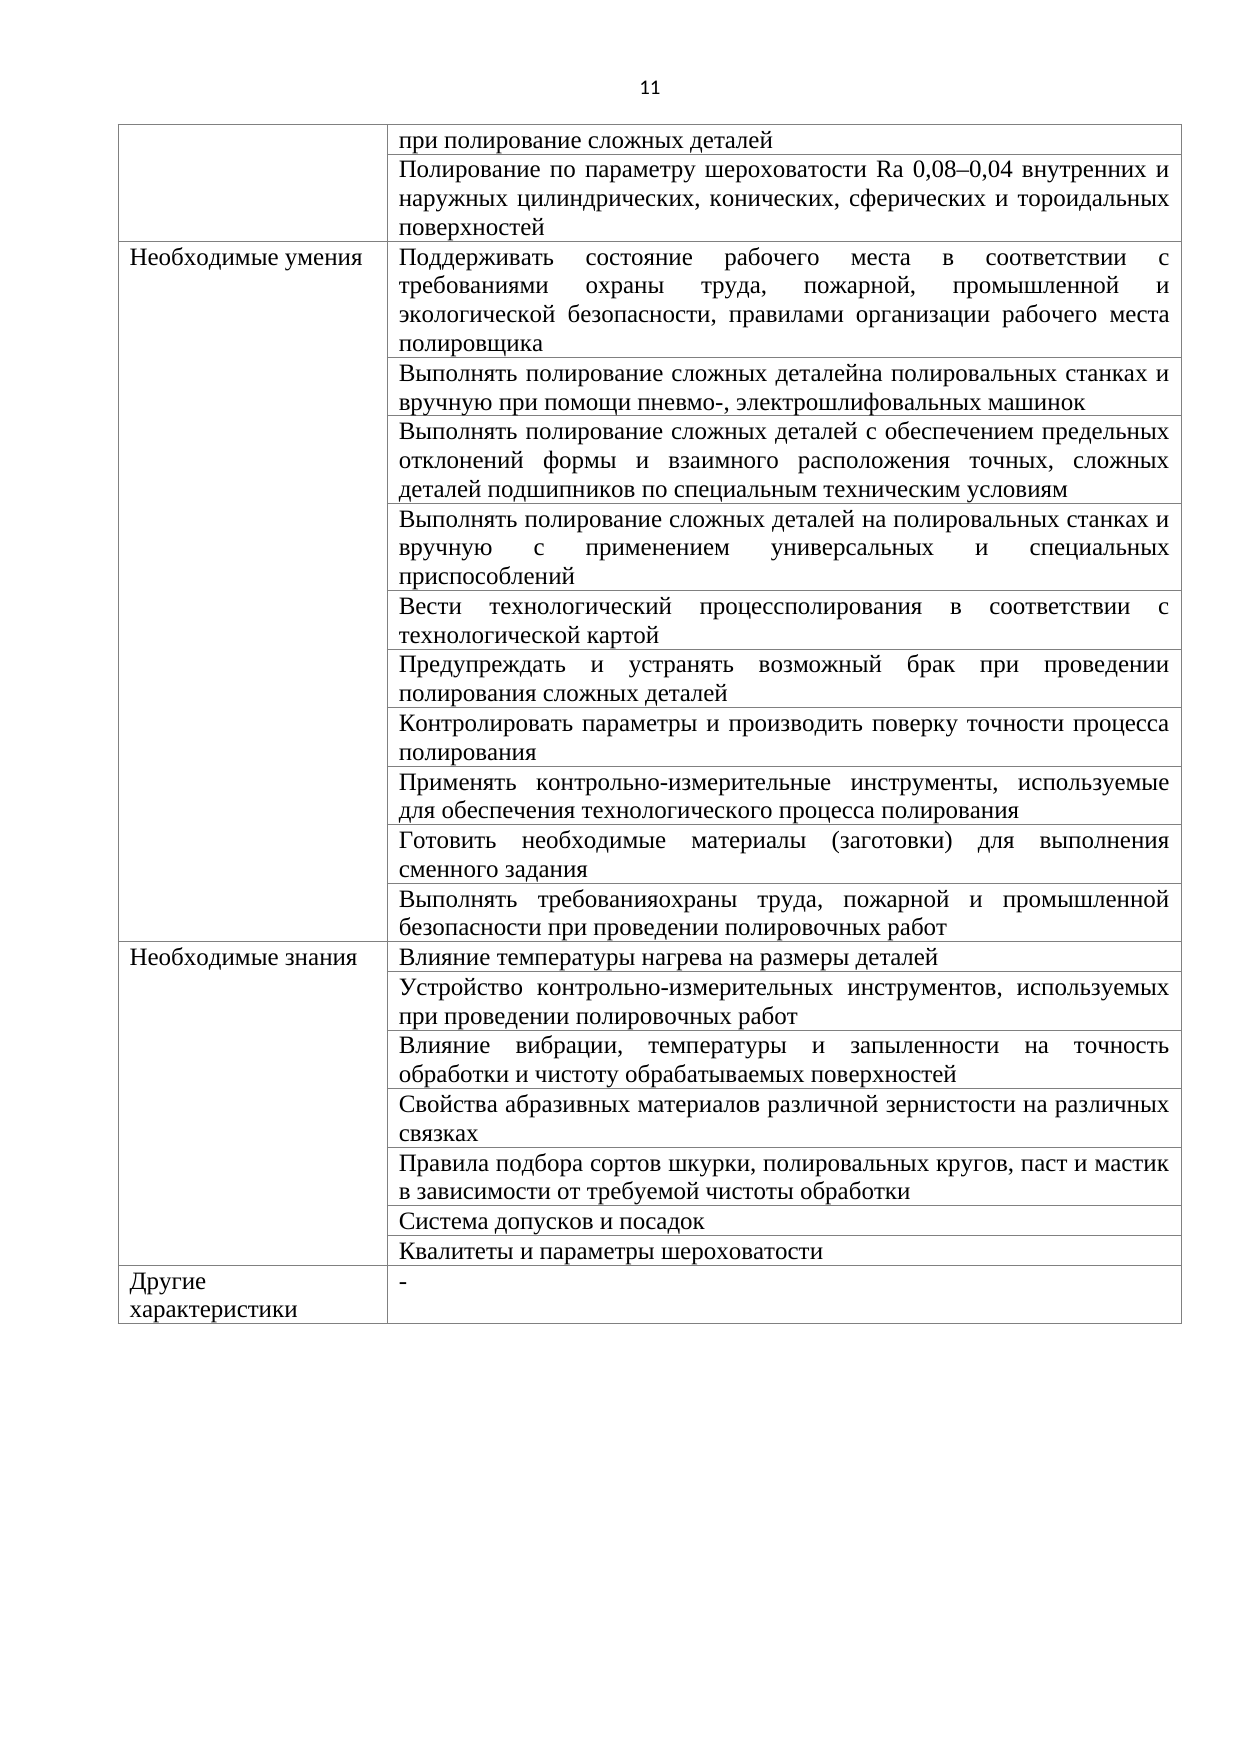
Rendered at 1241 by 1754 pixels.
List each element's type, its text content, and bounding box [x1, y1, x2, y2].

table_cell Влияние вибрации, температуры и запыленности на точность обработки и чистоту обрабатываемых поверхностей [388, 1031, 1181, 1088]
table_cell - [388, 1266, 1181, 1323]
table_cell Другие характеристики [119, 1266, 387, 1323]
table_cell Необходимые умения [119, 242, 387, 941]
table_cell Выполнять полирование сложных деталей с обеспечением предельных отклонений формы и взаимного расположения точных, сложных деталей подшипников по специальным техническим условиям [388, 416, 1181, 503]
table_cell Поддерживать состояние рабочего места в соответствии с требованиями охраны труда, пожарной, промышленной и экологической безопасности, правилами организации рабочего места полировщика [388, 242, 1181, 357]
table_cell Влияние температуры нагрева на размеры деталей [388, 942, 1181, 971]
table_cell Контролировать параметры и производить поверку точности процесса полирования [388, 708, 1181, 766]
table_cell Устройство контрольно-измерительных инструментов, используемых при проведении полировочных работ [388, 972, 1181, 1029]
table_cell Выполнять полирование сложных деталейна полировальных станках и вручную при помощи пневмо-, электрошлифовальных машинок [388, 358, 1181, 415]
table_cell Применять контрольно-измерительные инструменты, используемые для обеспечения технологического процесса полирования [388, 767, 1181, 824]
table_cell Предупреждать и устранять возможный брак при проведении полирования сложных деталей [388, 650, 1181, 707]
table_cell Система допусков и посадок [388, 1206, 1181, 1235]
table_cell Выполнять требованияохраны труда, пожарной и промышленной безопасности при проведении полировочных работ [388, 884, 1181, 941]
table_cell Полирование по параметру шероховатости Ra 0,08–0,04 внутренних и наружных цилиндрических, конических, сферических и тороидальных поверхностей [388, 155, 1181, 241]
table_cell Необходимые знания [119, 942, 387, 1265]
table_cell Готовить необходимые материалы (заготовки) для выполнения сменного задания [388, 825, 1181, 883]
table_cell Квалитеты и параметры шероховатости [388, 1236, 1181, 1265]
table_cell Правила подбора сортов шкурки, полировальных кругов, паст и мастик в зависимости от требуемой чистоты обработки [388, 1148, 1181, 1205]
table_cell Выполнять полирование сложных деталей на полировальных станках и вручную с применением универсальных и специальных приспособлений [388, 504, 1181, 590]
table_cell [388, 125, 1181, 153]
table_cell Свойства абразивных материалов различной зернистости на различных связках [388, 1089, 1181, 1147]
table_cell Вести технологический процессполирования в соответствии с технологической картой [388, 591, 1181, 648]
